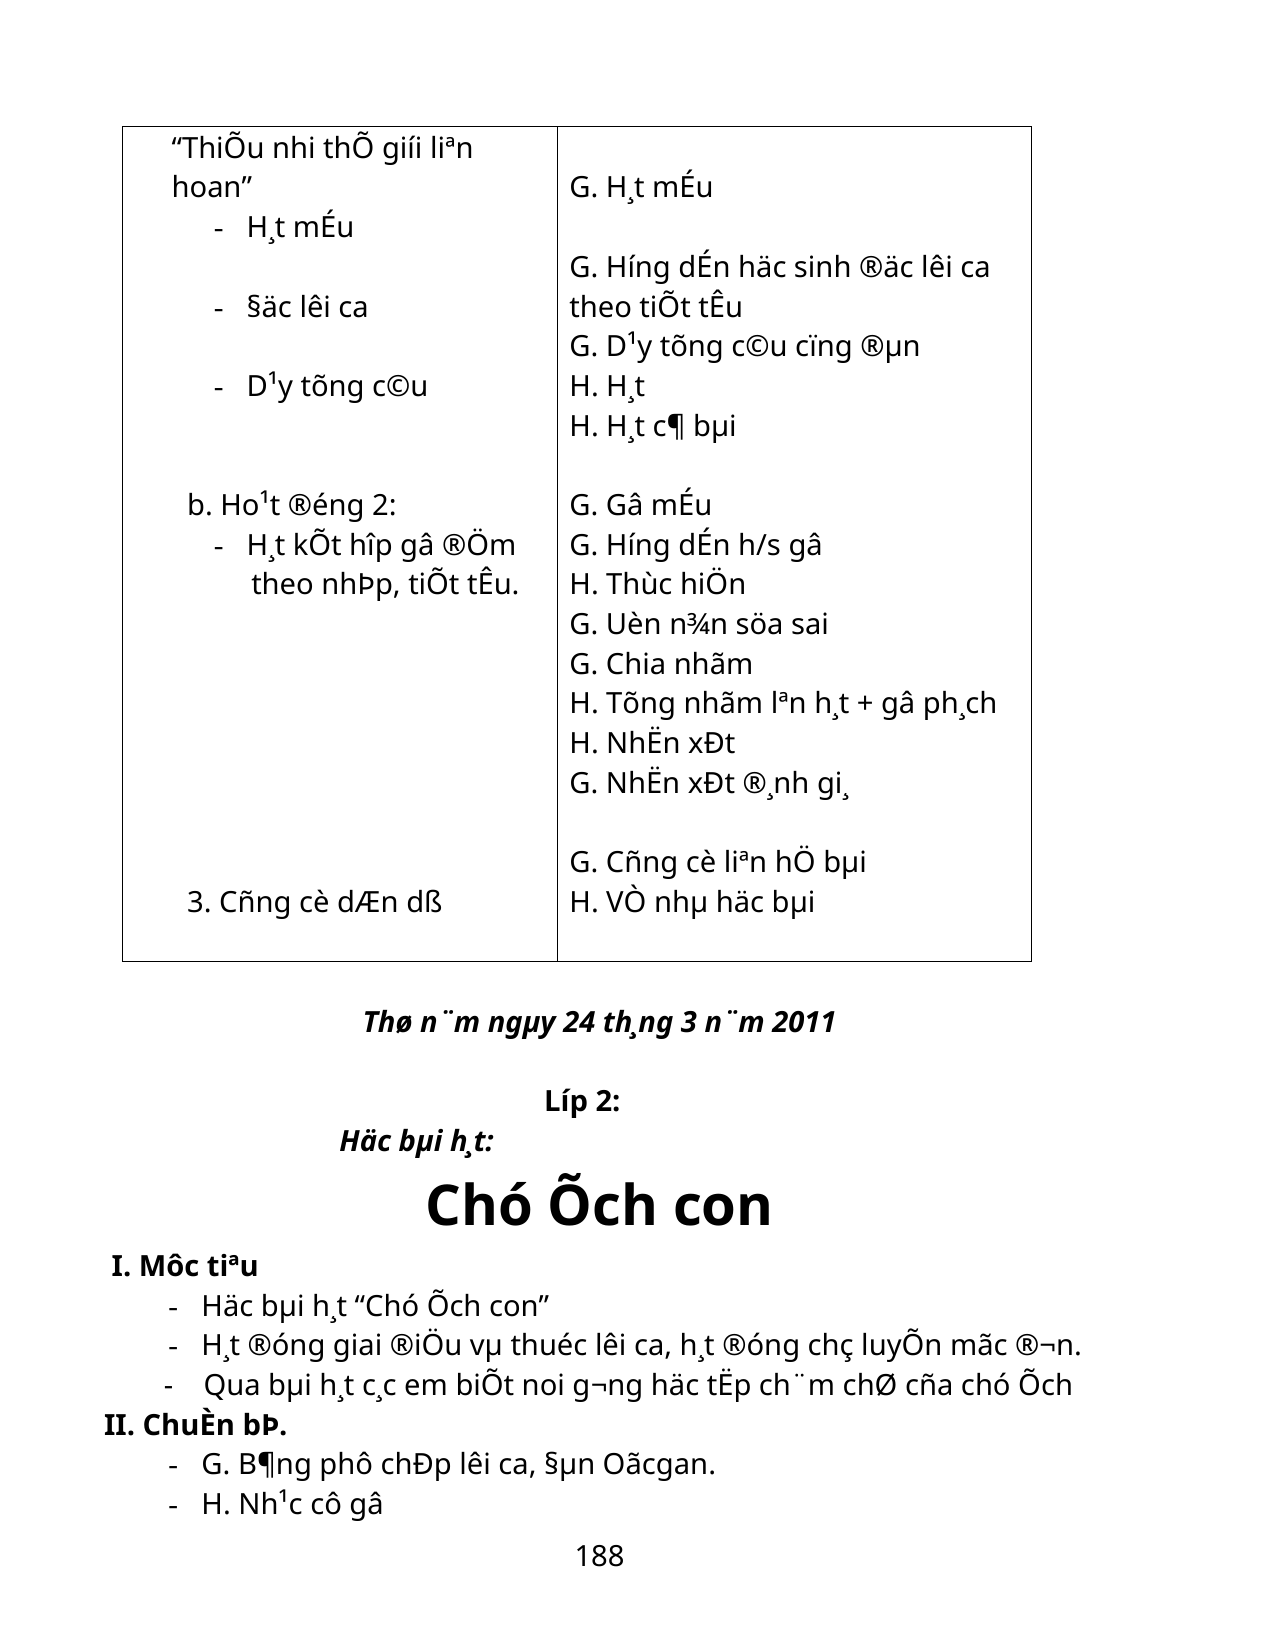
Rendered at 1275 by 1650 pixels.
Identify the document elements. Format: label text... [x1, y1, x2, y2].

list G. B¶ng phô chÐp lêi ca, §µn Oãcgan. [168, 1444, 1110, 1483]
text Líp 2: [89, 1081, 1110, 1120]
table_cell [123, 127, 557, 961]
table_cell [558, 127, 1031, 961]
text Thø n¨m ngµy 24 th¸ng 3 n¨m 2011 [89, 1001, 1110, 1041]
text II. ChuÈn bÞ. [89, 1404, 1110, 1444]
list Häc bµi h¸t “Chó Õch con” [168, 1285, 1110, 1324]
text Chó Õch con [89, 1166, 1110, 1242]
list H¸t ®óng giai ®iÖu vµ thuéc lêi ca, h¸t ®óng chç luyÕn mãc ®¬n. [168, 1324, 1110, 1364]
text Häc bµi h¸t: [89, 1120, 1110, 1160]
text - Qua bµi h¸t c¸c em biÕt noi g­¬ng häc tËp ch¨m chØ cña chó Õch [164, 1364, 1110, 1404]
subtitle I. Môc tiªu [89, 1245, 1110, 1285]
list H. Nh¹c cô gâ [168, 1483, 1110, 1523]
